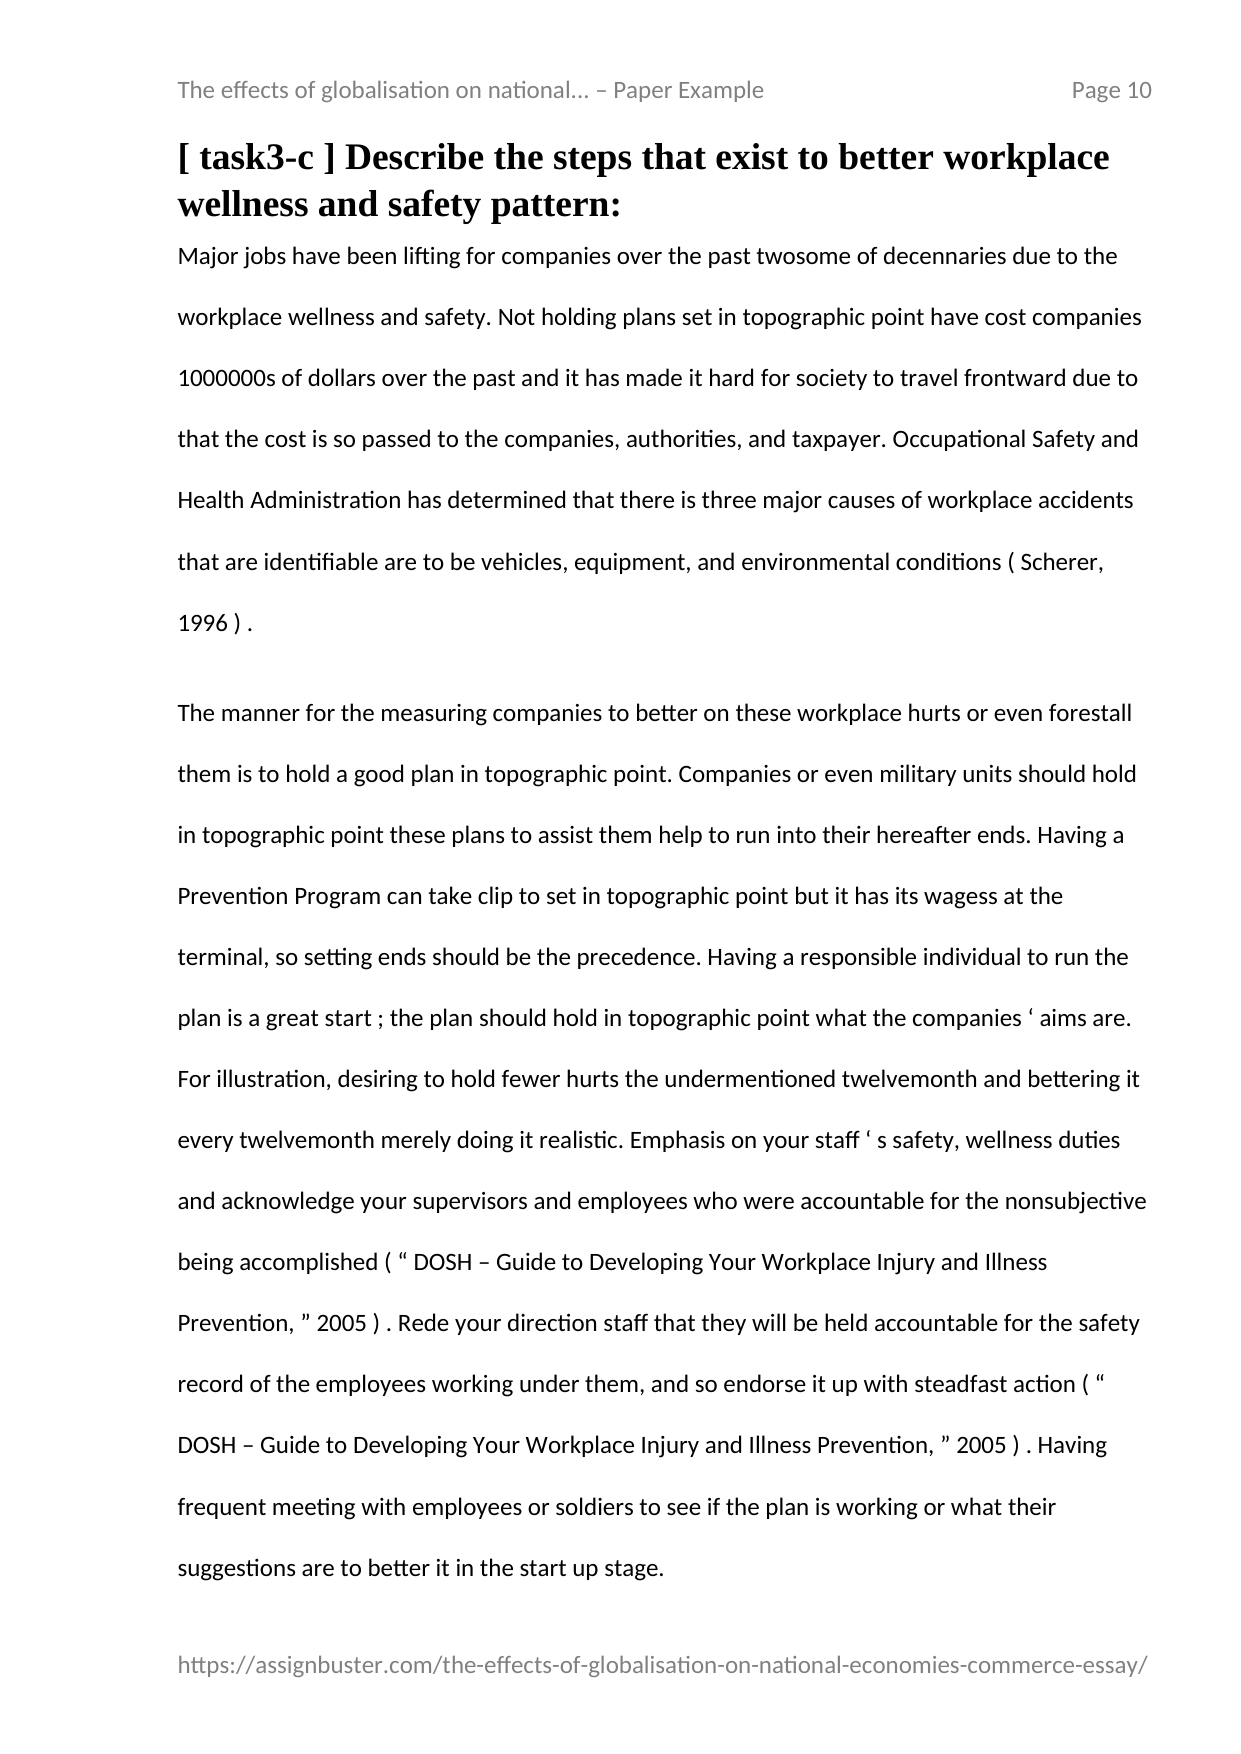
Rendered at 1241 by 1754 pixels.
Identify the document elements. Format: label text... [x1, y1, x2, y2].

subtitle [ task3-c ] Describe the steps that exist to better workplace wellness and safety pattern: [177, 135, 1152, 224]
text Major jobs have been lifting for companies over the past twosome of decennaries due to the workplace wellness and safety. Not holding plans set in topographic point have cost companies 1000000s of dollars over the past and it has made it hard for society to travel frontward due to that the cost is so passed to the companies, authorities, and taxpayer. Occupational Safety and Health Administration has determined that there is three major causes of workplace accidents that are identifiable are to be vehicles, equipment, and environmental conditions ( Scherer, 1996 ) . [177, 240, 1152, 637]
text The manner for the measuring companies to better on these workplace hurts or even forestall them is to hold a good plan in topographic point. Companies or even military units should hold in topographic point these plans to assist them help to run into their hereafter ends. Having a Prevention Program can take clip to set in topographic point but it has its wagess at the terminal, so setting ends should be the precedence. Having a responsible individual to run the plan is a great start ; the plan should hold in topographic point what the companies ‘ aims are. For illustration, desiring to hold fewer hurts the undermentioned twelvemonth and bettering it every twelvemonth merely doing it realistic. Emphasis on your staff ‘ s safety, wellness duties and acknowledge your supervisors and employees who were accountable for the nonsubjective being accomplished ( “ DOSH – Guide to Developing Your Workplace Injury and Illness Prevention, ” 2005 ) . Rede your direction staff that they will be held accountable for the safety record of the employees working under them, and so endorse it up with steadfast action ( “ DOSH – Guide to Developing Your Workplace Injury and Illness Prevention, ” 2005 ) . Having frequent meeting with employees or soldiers to see if the plan is working or what their suggestions are to better it in the start up stage. [177, 697, 1152, 1582]
